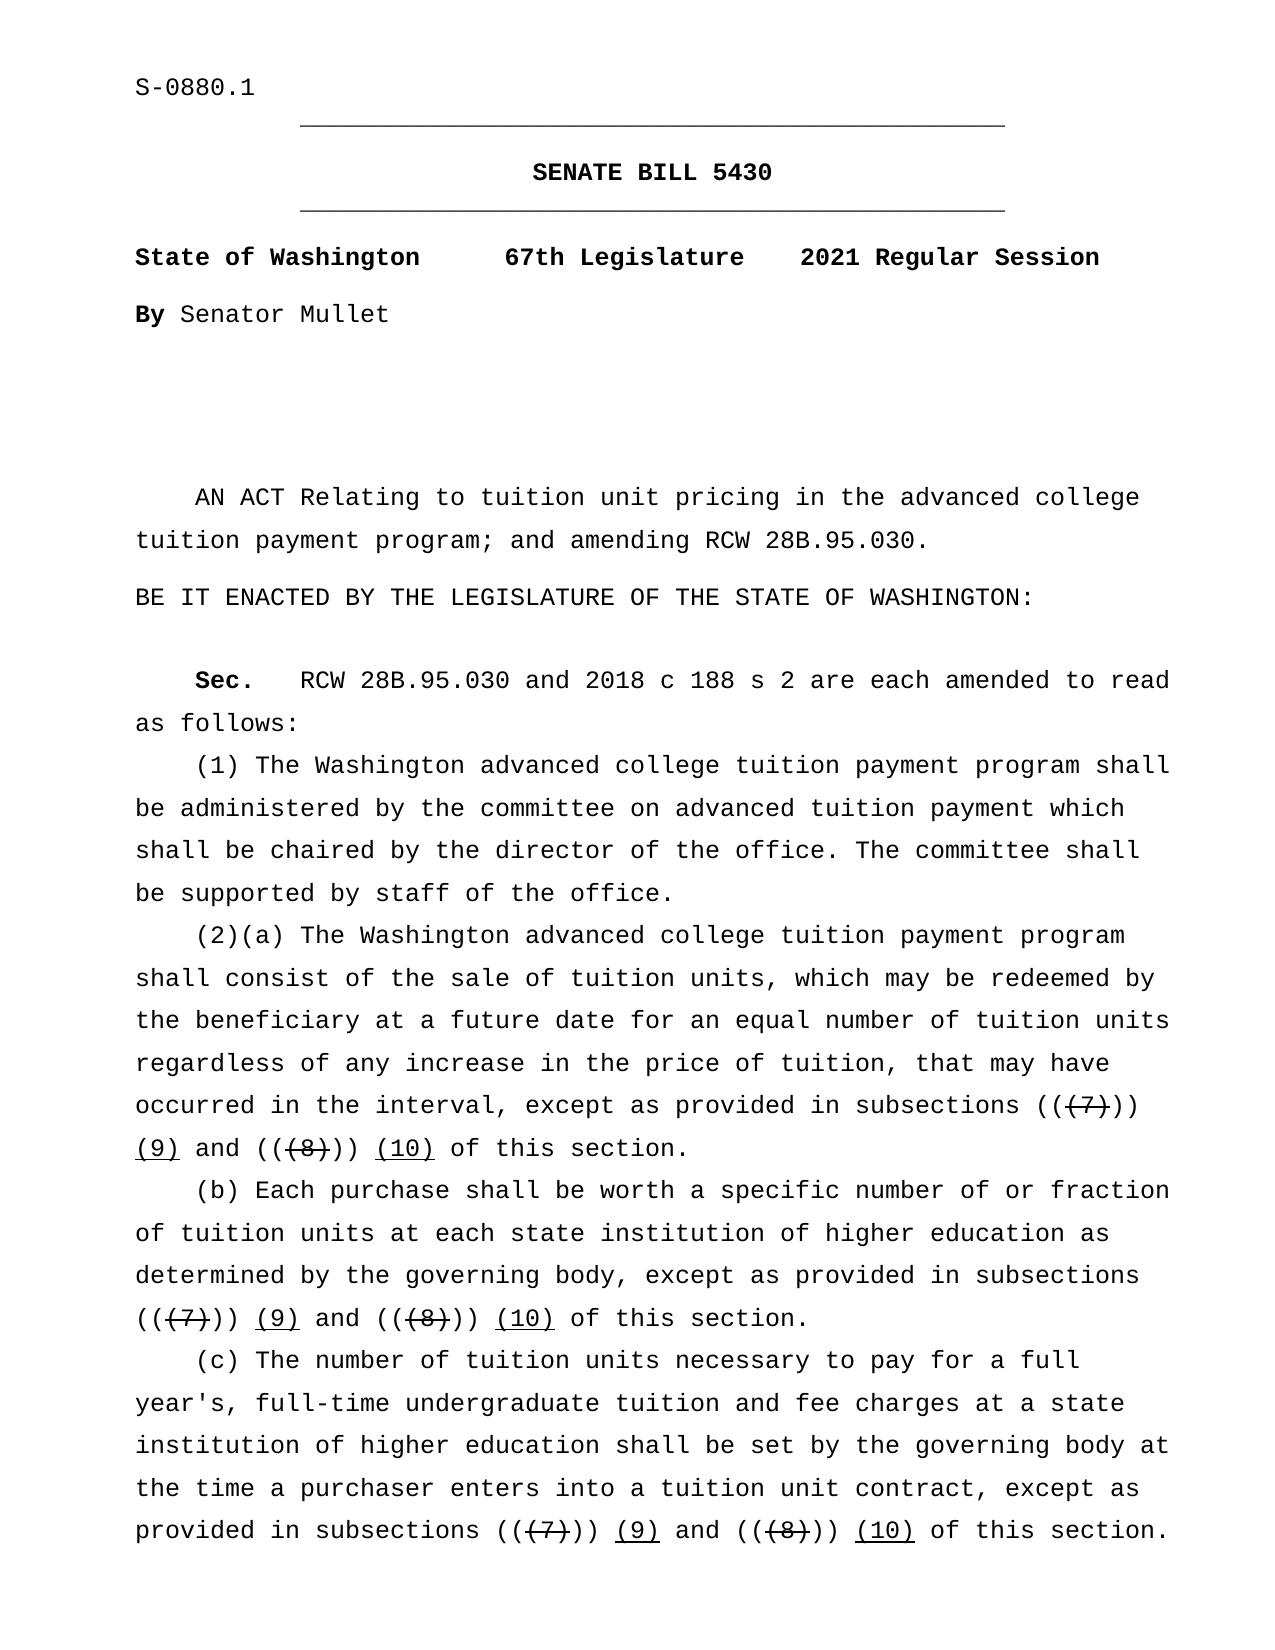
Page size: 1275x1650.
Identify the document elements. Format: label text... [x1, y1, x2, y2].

text Sec. RCW 28B.95.030 and 2018 c 188 s 2 are each amended to read as follows: [135, 655, 1170, 740]
text AN ACT Relating to tuition unit pricing in the advanced college tuition payment program; and amending RCW 28B.95.030. [135, 472, 1170, 557]
text State of Washington 67th Legislature 2021 Regular Session [135, 245, 1170, 273]
text By Senator Mullet [135, 302, 1170, 330]
text BE IT ENACTED BY THE LEGISLATURE OF THE STATE OF WASHINGTON: [135, 585, 1170, 613]
text _______________________________________________ [135, 188, 1170, 217]
text SENATE BILL 5430 [135, 160, 1170, 188]
text _______________________________________________ [135, 103, 1170, 132]
text (c) The number of tuition units necessary to pay for a full year's, full-time undergraduate tuition and fee charges at a state institution of higher education shall be set by the governing body at the time a purchaser enters into a tuition unit contract, except as provided in subsections (((7))) (9) and (((8))) (10) of this section. [135, 1335, 1170, 1547]
text (1) The Washington advanced college tuition payment program shall be administered by the committee on advanced tuition payment which shall be chaired by the director of the office. The committee shall be supported by staff of the office. [135, 740, 1170, 910]
text (2)(a) The Washington advanced college tuition payment program shall consist of the sale of tuition units, which may be redeemed by the beneficiary at a future date for an equal number of tuition units regardless of any increase in the price of tuition, that may have occurred in the interval, except as provided in subsections (((7))) (9) and (((8))) (10) of this section. [135, 910, 1170, 1165]
text (b) Each purchase shall be worth a specific number of or fraction of tuition units at each state institution of higher education as determined by the governing body, except as provided in subsections (((7))) (9) and (((8))) (10) of this section. [135, 1165, 1170, 1335]
text S-0880.1 [135, 75, 1170, 103]
